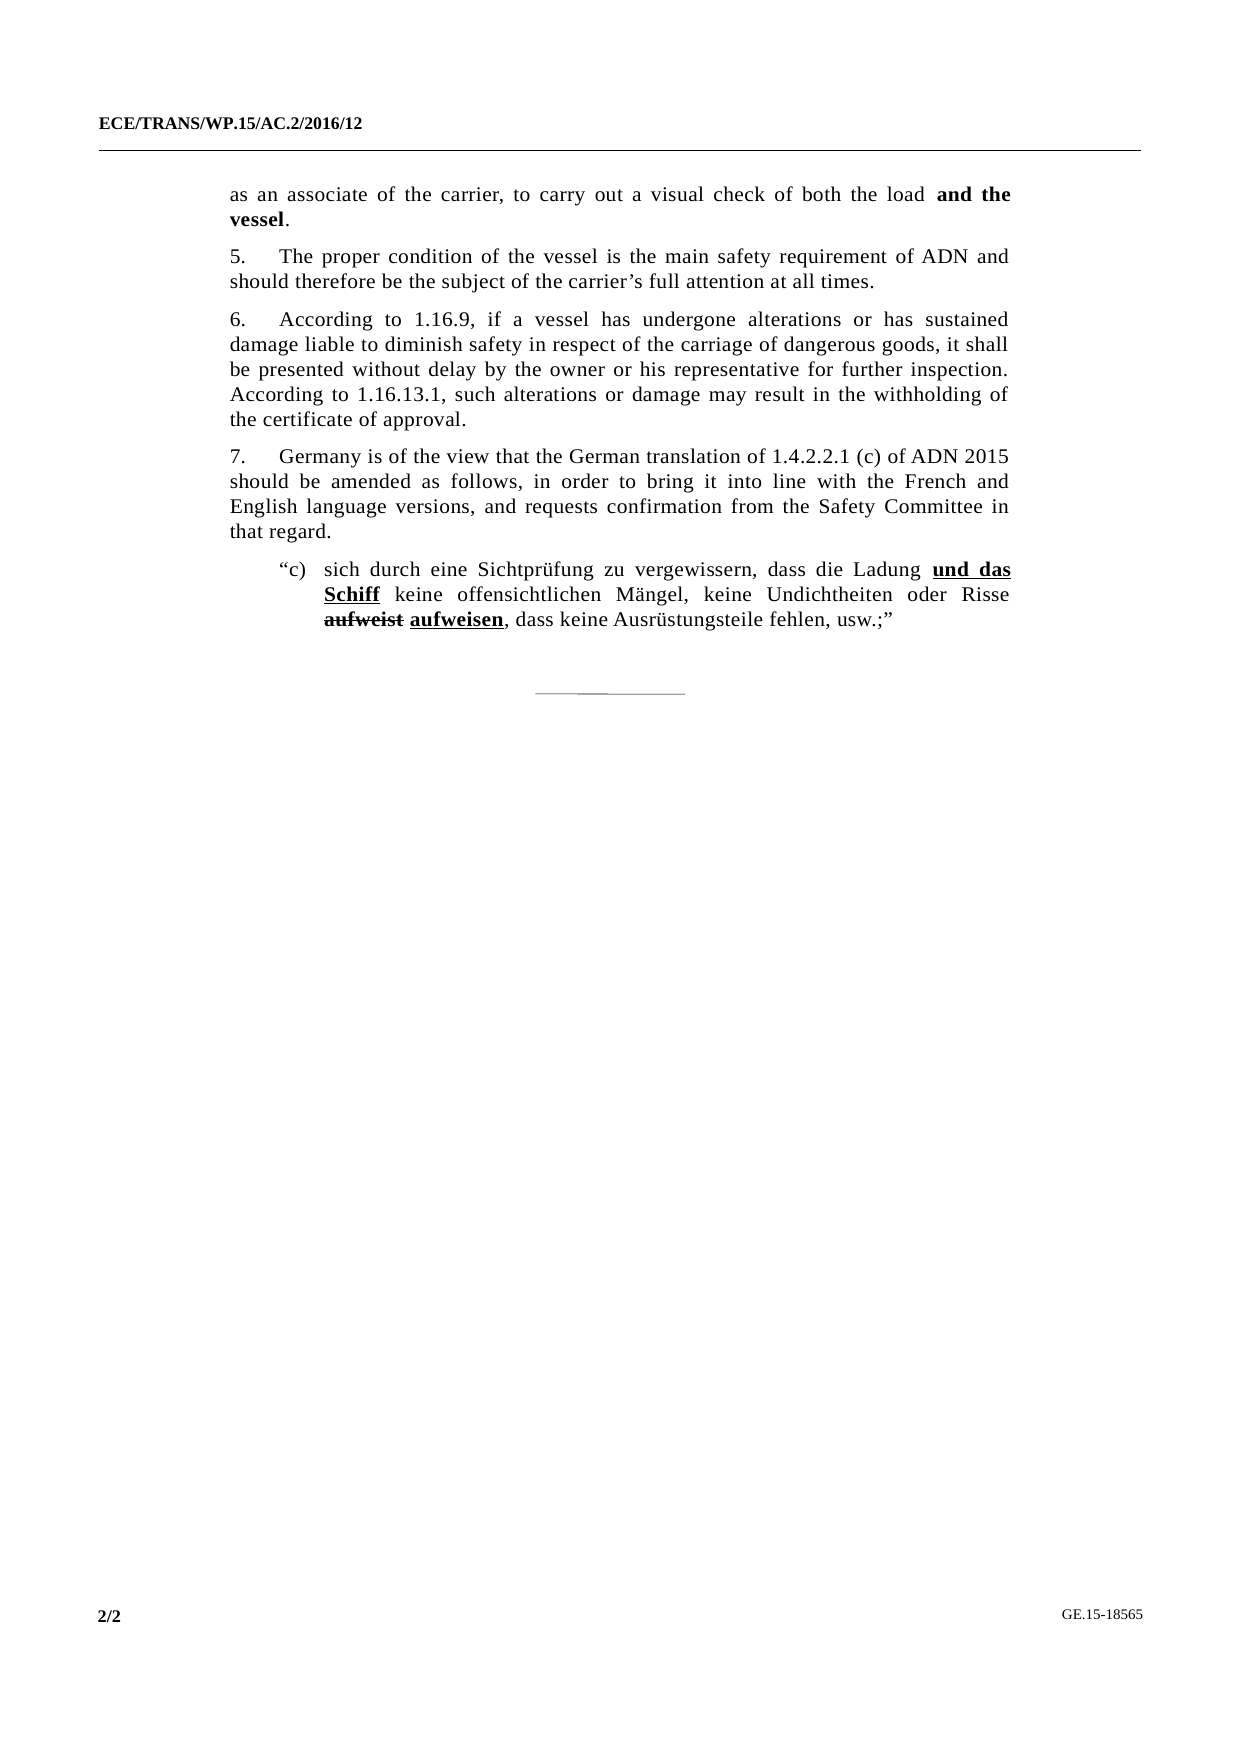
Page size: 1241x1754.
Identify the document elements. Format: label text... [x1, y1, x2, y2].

text “c) sich durch eine Sichtprüfung zu vergewissern, dass die Ladung und das Schiff keine offensichtlichen Mängel, keine Undichtheiten oder Risse aufweist aufweisen, dass keine Ausrüstungsteile fehlen, usw.;” [279, 556, 1011, 631]
text 7. Germany is of the view that the German translation of 1.4.2.2.1 (c) of ADN 2015 should be amended as follows, in order to bring it into line with the French and English language versions, and requests confirmation from the Safety Committee in that regard. [229, 444, 1011, 544]
text 6. According to 1.16.9, if a vessel has undergone alterations or has sustained damage liable to diminish safety in respect of the carriage of dangerous goods, it shall be presented without delay by the owner or his representative for further inspection. According to 1.16.13.1, such alterations or damage may result in the withholding of the certificate of approval. [229, 306, 1011, 431]
text 5. The proper condition of the vessel is the main safety requirement of ADN and should therefore be the subject of the carrier’s full attention at all times. [229, 244, 1011, 294]
